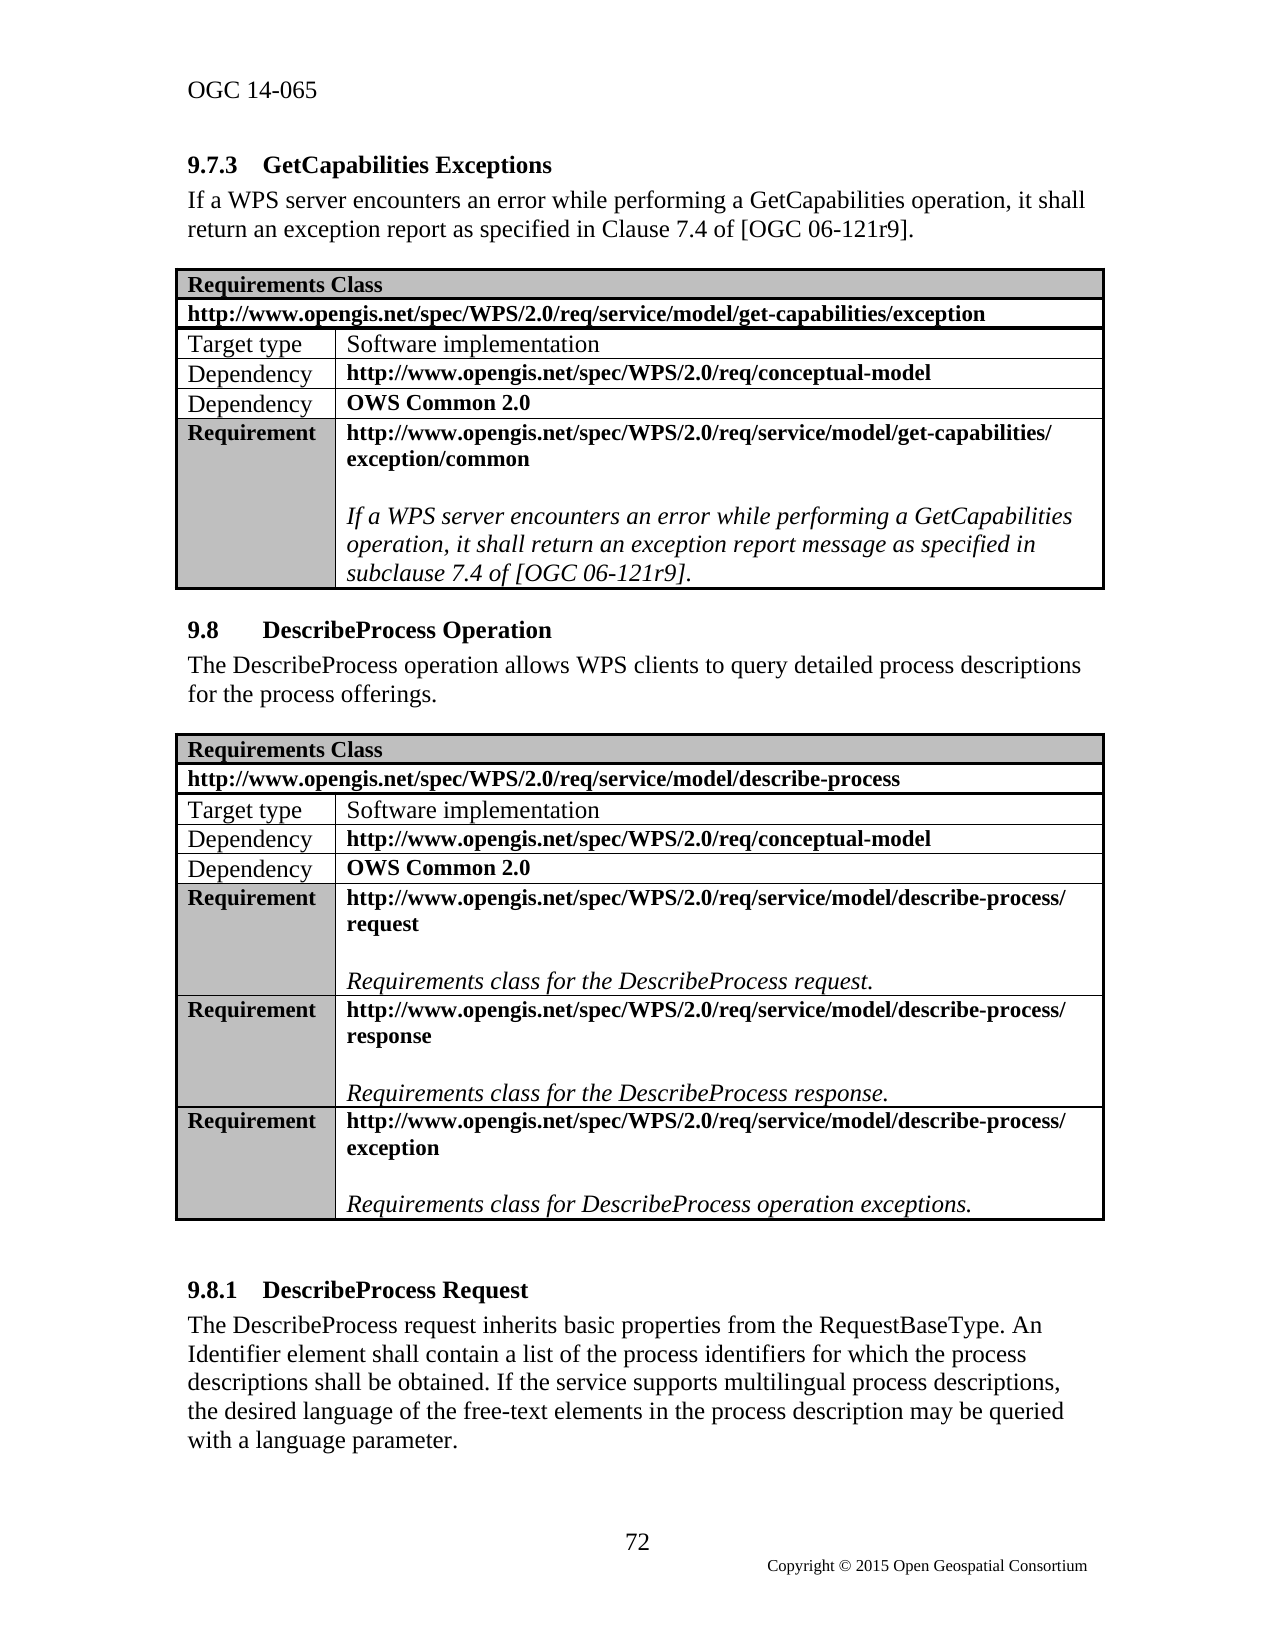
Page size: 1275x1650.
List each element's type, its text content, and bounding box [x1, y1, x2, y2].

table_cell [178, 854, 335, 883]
text The DescribeProcess operation allows WPS clients to query detailed process descriptions for the process offerings. [187, 650, 1087, 708]
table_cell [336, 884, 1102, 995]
subtitle GetCapabilities Exceptions [187, 150, 1087, 179]
subtitle DescribeProcess Request [187, 1275, 1087, 1304]
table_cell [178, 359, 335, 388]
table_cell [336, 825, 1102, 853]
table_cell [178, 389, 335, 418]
subtitle DescribeProcess Operation [187, 615, 1087, 644]
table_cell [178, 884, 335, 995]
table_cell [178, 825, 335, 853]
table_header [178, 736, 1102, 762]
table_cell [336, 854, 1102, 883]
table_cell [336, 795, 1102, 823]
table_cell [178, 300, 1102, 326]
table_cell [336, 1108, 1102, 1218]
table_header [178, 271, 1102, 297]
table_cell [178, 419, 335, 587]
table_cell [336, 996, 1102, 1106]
text The DescribeProcess request inherits basic properties from the RequestBaseType. An Identifier element shall contain a list of the process identifiers for which the process descriptions shall be obtained. If the service supports multilingual process descriptions, the desired language of the free-text elements in the process description may be queried with a language parameter. [187, 1310, 1087, 1454]
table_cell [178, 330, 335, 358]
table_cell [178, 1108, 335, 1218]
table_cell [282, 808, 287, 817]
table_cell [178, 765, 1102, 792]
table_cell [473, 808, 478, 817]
text If a WPS server encounters an error while performing a GetCapabilities operation, it shall return an exception report as specified in Clause 7.4 of [OGC 06-121r9]. [187, 185, 1087, 242]
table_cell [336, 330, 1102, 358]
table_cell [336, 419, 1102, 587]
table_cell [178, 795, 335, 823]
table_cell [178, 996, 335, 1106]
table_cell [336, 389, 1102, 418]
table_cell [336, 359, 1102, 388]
